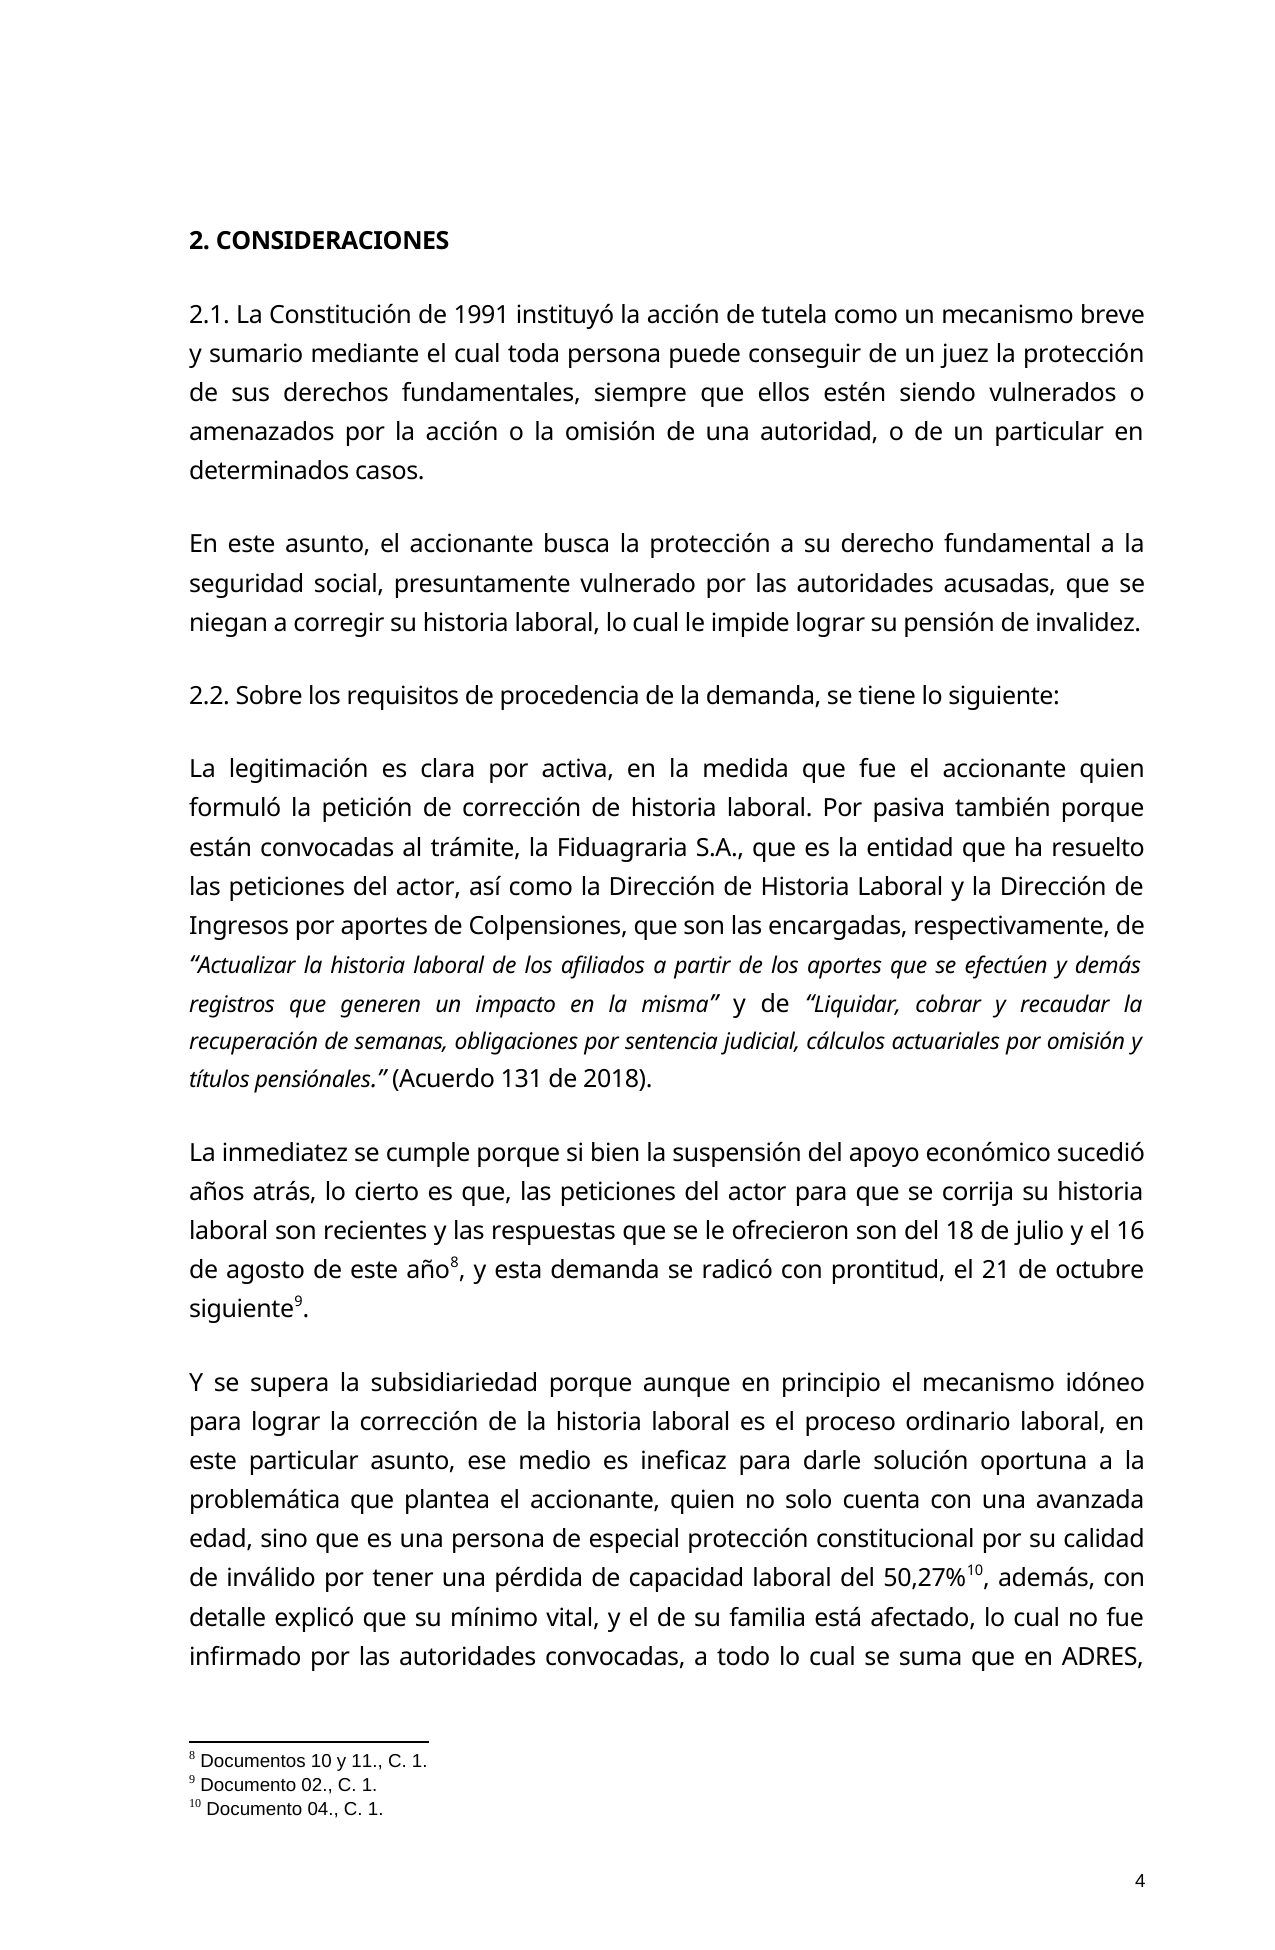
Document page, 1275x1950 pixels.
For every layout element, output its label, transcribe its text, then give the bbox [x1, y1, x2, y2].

text En este asunto, el accionante busca la protección a su derecho fundamental a la seguridad social, presuntamente vulnerado por las autoridades acusadas, que se niegan a corregir su historia laboral, lo cual le impide lograr su pensión de invalidez. [189, 526, 1145, 638]
text La inmediatez se cumple porque si bien la suspensión del apoyo económico sucedió años atrás, lo cierto es que, las peticiones del actor para que se corrija su historia laboral son recientes y las respuestas que se le ofrecieron son del 18 de julio y el 16 de agosto de este año, y esta demanda se radicó con prontitud, el 21 de octubre siguiente. [189, 1134, 1145, 1325]
text 2.1. La Constitución de 1991 instituyó la acción de tutela como un mecanismo breve y sumario mediante el cual toda persona puede conseguir de un juez la protección de sus derechos fundamentales, siempre que ellos estén siendo vulnerados o amenazados por la acción o la omisión de una autoridad, o de un particular en determinados casos. [189, 296, 1145, 487]
text 2. CONSIDERACIONES [189, 223, 1145, 257]
text 2.2. Sobre los requisitos de procedencia de la demanda, se tiene lo siguiente: [189, 678, 1145, 712]
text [189, 1364, 1145, 1672]
text La legitimación es clara por activa, en la medida que fue el accionante quien formuló la petición de corrección de historia laboral. Por pasiva también porque están convocadas al trámite, la Fiduagraria S.A., que es la entidad que ha resuelto las peticiones del actor, así como la Dirección de Historia Laboral y la Dirección de Ingresos por aportes de Colpensiones, que son las encargadas, respectivamente, de “Actualizar la historia laboral de los afiliados a partir de los aportes que se efectúen y demás registros que generen un impacto en la misma” y de “Liquidar, cobrar y recaudar la recuperación de semanas, obligaciones por sentencia judicial, cálculos actuariales por omisión y títulos pensiónales.” (Acuerdo 131 de 2018). [189, 751, 1145, 1095]
